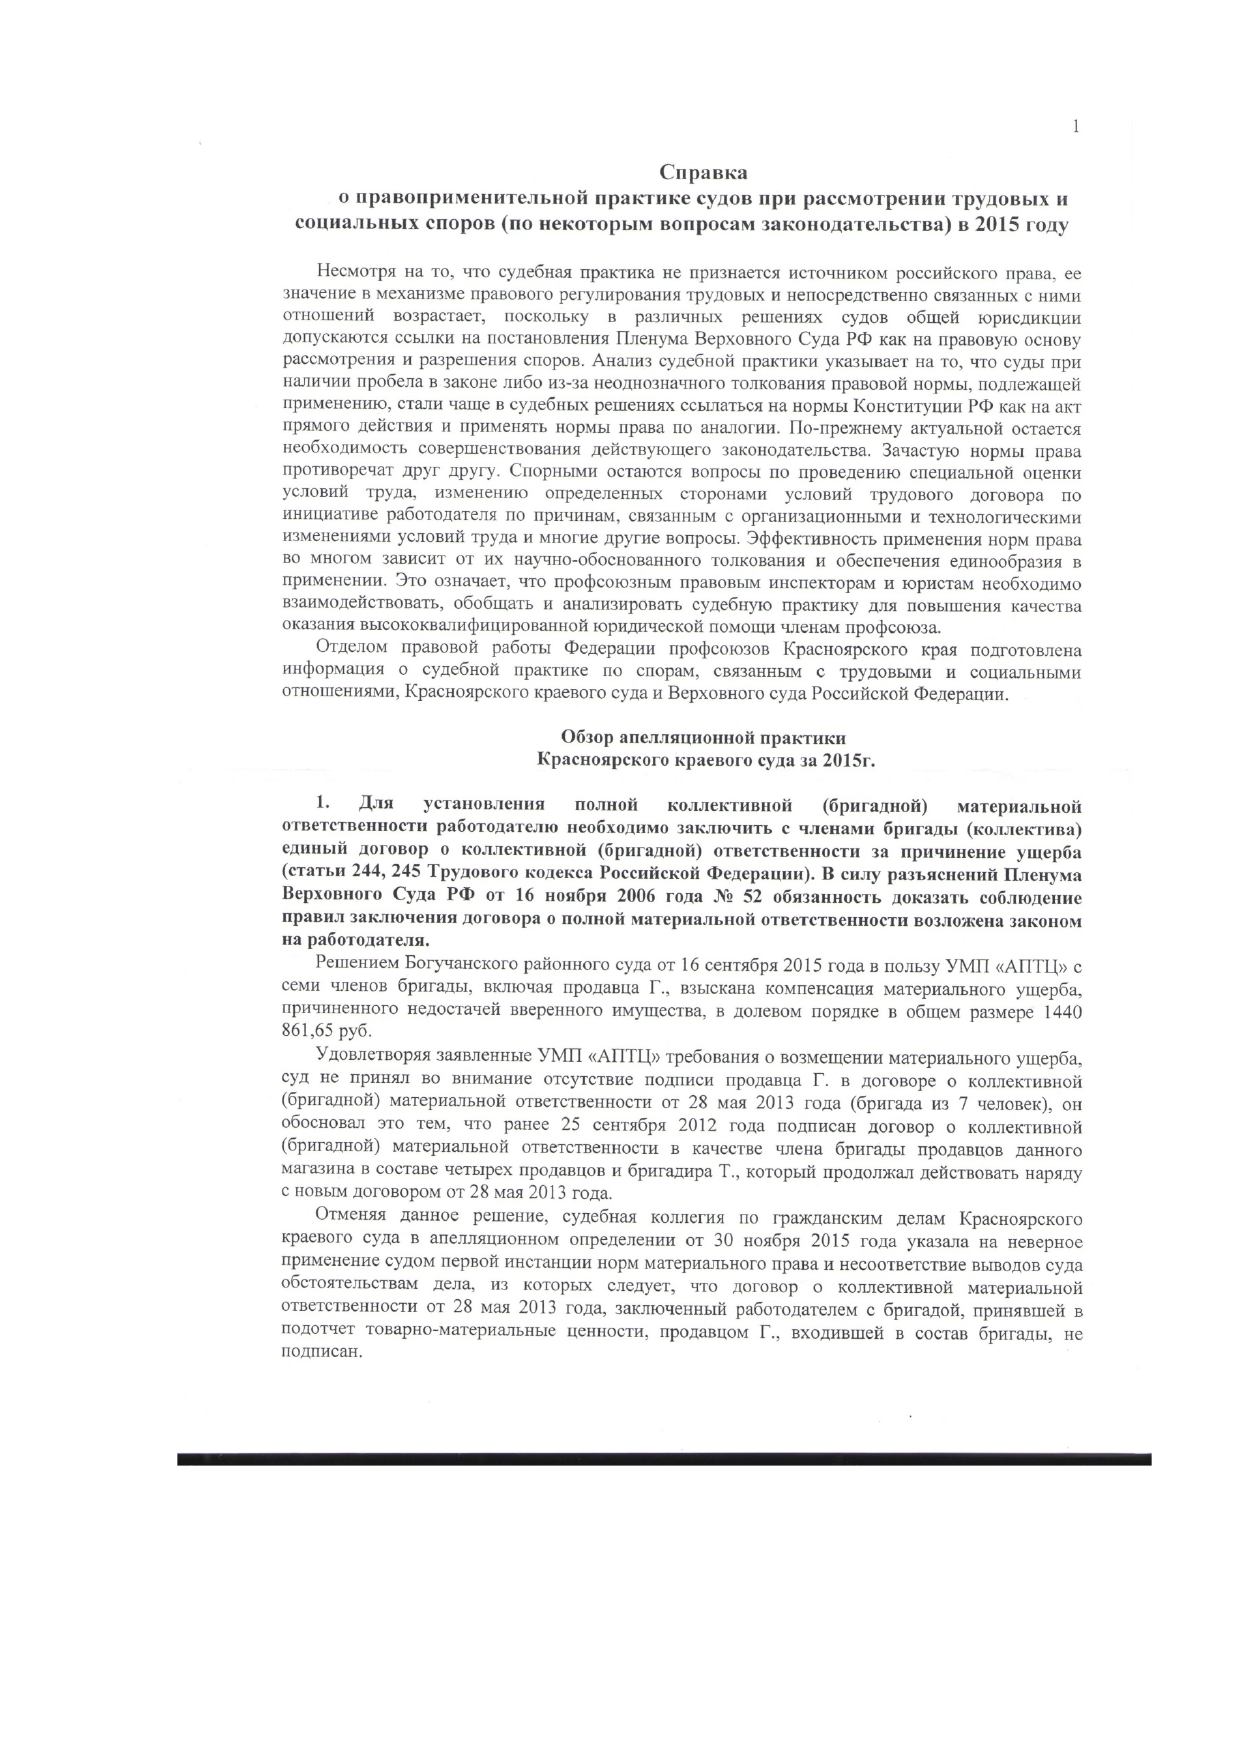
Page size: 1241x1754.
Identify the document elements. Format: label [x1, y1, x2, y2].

picture [177, 118, 1152, 1470]
